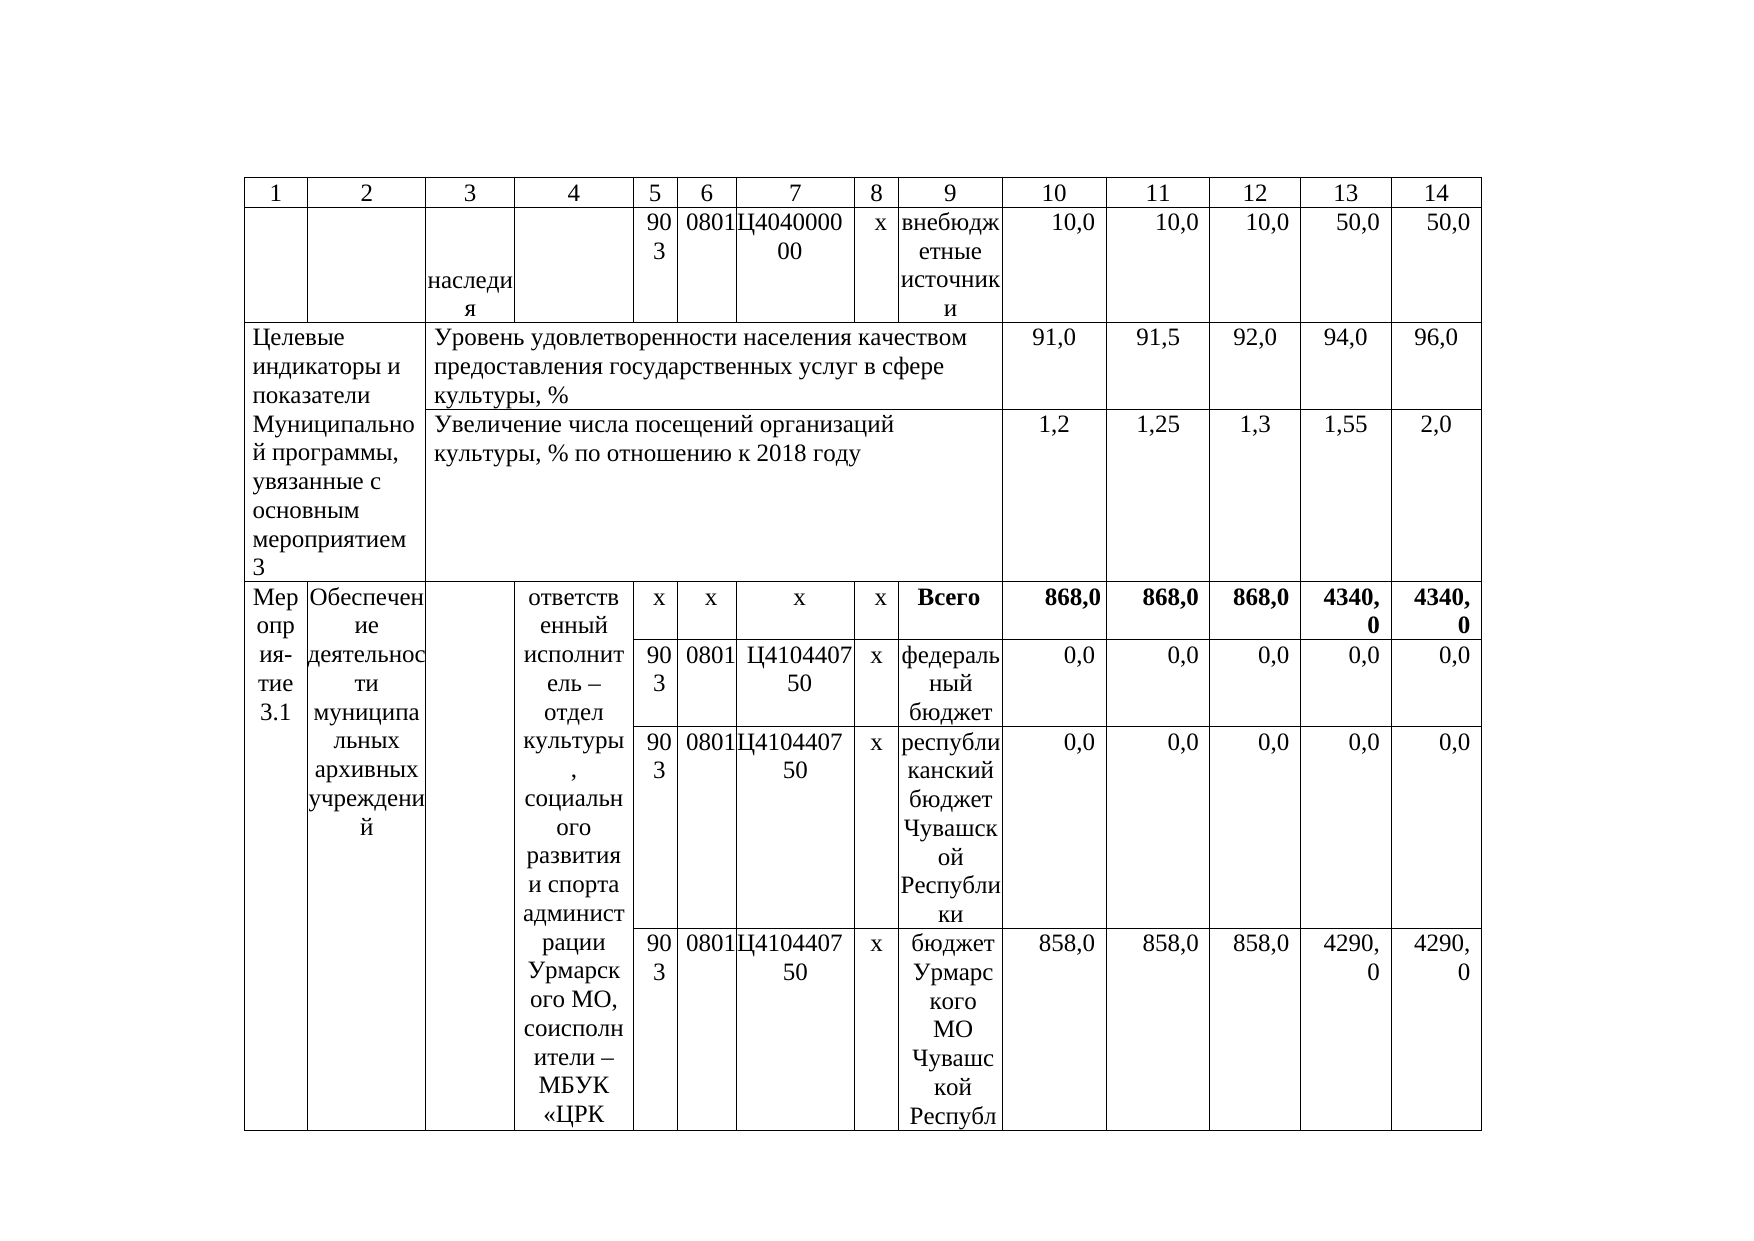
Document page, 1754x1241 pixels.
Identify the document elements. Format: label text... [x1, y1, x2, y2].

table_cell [899, 929, 1002, 1129]
table_cell x [634, 582, 677, 639]
table_cell 1,2 [1003, 410, 1106, 581]
table_cell 0,0 [1107, 727, 1209, 928]
table_cell x [737, 582, 854, 639]
table_cell 1,25 [1107, 410, 1209, 581]
table_cell 0801 [678, 929, 736, 1129]
table_cell x [855, 582, 898, 639]
table_cell 0,0 [1210, 640, 1300, 726]
table_cell 4290,0 [1392, 929, 1481, 1129]
table_header 2 [308, 178, 425, 206]
table_header 10 [1003, 178, 1106, 206]
table_cell x [855, 727, 898, 928]
table_cell 868,0 [1107, 582, 1209, 639]
table_header 4 [515, 178, 633, 206]
table_header 9 [899, 178, 1002, 206]
table_cell 858,0 [1107, 929, 1209, 1129]
table_cell 903 [634, 640, 677, 726]
table_cell 868,0 [1210, 582, 1300, 639]
table_cell 0,0 [1003, 727, 1106, 928]
table_cell Ц410440750 [737, 929, 854, 1129]
table_header 13 [1301, 178, 1391, 206]
table_cell Всего [899, 582, 1002, 639]
table_cell Увеличение числа посещений организаций культуры, % по отношению к 2018 году [426, 410, 1002, 581]
table_cell Ц410440750 [737, 640, 854, 726]
table_cell 91,5 [1107, 323, 1209, 409]
table_cell 4340,0 [1301, 582, 1391, 639]
table_cell 91,0 [1003, 323, 1106, 409]
table_cell Ц410440750 [737, 727, 854, 928]
table_cell [426, 582, 514, 1129]
table_header 12 [1210, 178, 1300, 206]
table_header 8 [855, 178, 898, 206]
table_cell 4340,0 [1392, 582, 1481, 639]
table_cell 50,0 [1301, 208, 1391, 322]
table_cell 94,0 [1301, 323, 1391, 409]
table_header 3 [426, 178, 514, 206]
table_cell 868,0 [1003, 582, 1106, 639]
table_cell 92,0 [1210, 323, 1300, 409]
table_cell x [678, 582, 736, 639]
table_header 14 [1392, 178, 1481, 206]
table_cell 0,0 [1003, 640, 1106, 726]
table_cell 903 [634, 727, 677, 928]
table_header 1 [245, 178, 307, 206]
table_cell 0,0 [1392, 640, 1481, 726]
table_cell 96,0 [1392, 323, 1481, 409]
table_cell 0801 [678, 640, 736, 726]
table_header 5 [634, 178, 677, 206]
table_cell 858,0 [1210, 929, 1300, 1129]
table_cell Мероприятие 3.1 [245, 582, 307, 1129]
table_cell Ц404000000 [737, 208, 854, 322]
table_cell федеральный бюджет [899, 640, 1002, 726]
table_cell Целевые индикаторы и показатели Муниципальной программы, увязанные с основным мероприятием 3 [245, 323, 425, 581]
table_cell 0,0 [1301, 640, 1391, 726]
table_cell Обеспечение деятельности муниципальных архивных учреждений [308, 582, 425, 1129]
table_cell 1,3 [1210, 410, 1300, 581]
table_cell 0,0 [1210, 727, 1300, 928]
table_cell 4290,0 [1301, 929, 1391, 1129]
table_cell 50,0 [1392, 208, 1481, 322]
table_cell 903 [634, 208, 677, 322]
table_header 7 [737, 178, 854, 206]
table_cell 1,55 [1301, 410, 1391, 581]
table_cell 0801 [678, 727, 736, 928]
table_cell 10,0 [1210, 208, 1300, 322]
table_cell внебюджетные источники [899, 208, 1002, 322]
table_cell x [855, 929, 898, 1129]
table_cell 903 [634, 929, 677, 1129]
table_cell 0,0 [1392, 727, 1481, 928]
table_cell x [855, 640, 898, 726]
table_header 11 [1107, 178, 1209, 206]
table_cell 10,0 [1003, 208, 1106, 322]
table_cell х [855, 208, 898, 322]
table_cell 2,0 [1392, 410, 1481, 581]
table_cell Уровень удовлетворенности населения качеством предоставления государственных услуг в сфере культуры, % [426, 323, 1002, 409]
table_cell 0801 [678, 208, 736, 322]
table_cell 0,0 [1301, 727, 1391, 928]
table_cell республиканский бюджет Чувашской Республики [899, 727, 1002, 928]
table_cell ответственный исполнитель – отдел культуры, социального развития и спорта администрации Урмарского МО, соисполнители – МБУК «ЦРК Урмарского МО» [515, 582, 633, 1129]
table_cell 858,0 [1003, 929, 1106, 1129]
table_header 6 [678, 178, 736, 206]
table_cell 0,0 [1107, 640, 1209, 726]
table_cell 10,0 [1107, 208, 1209, 322]
